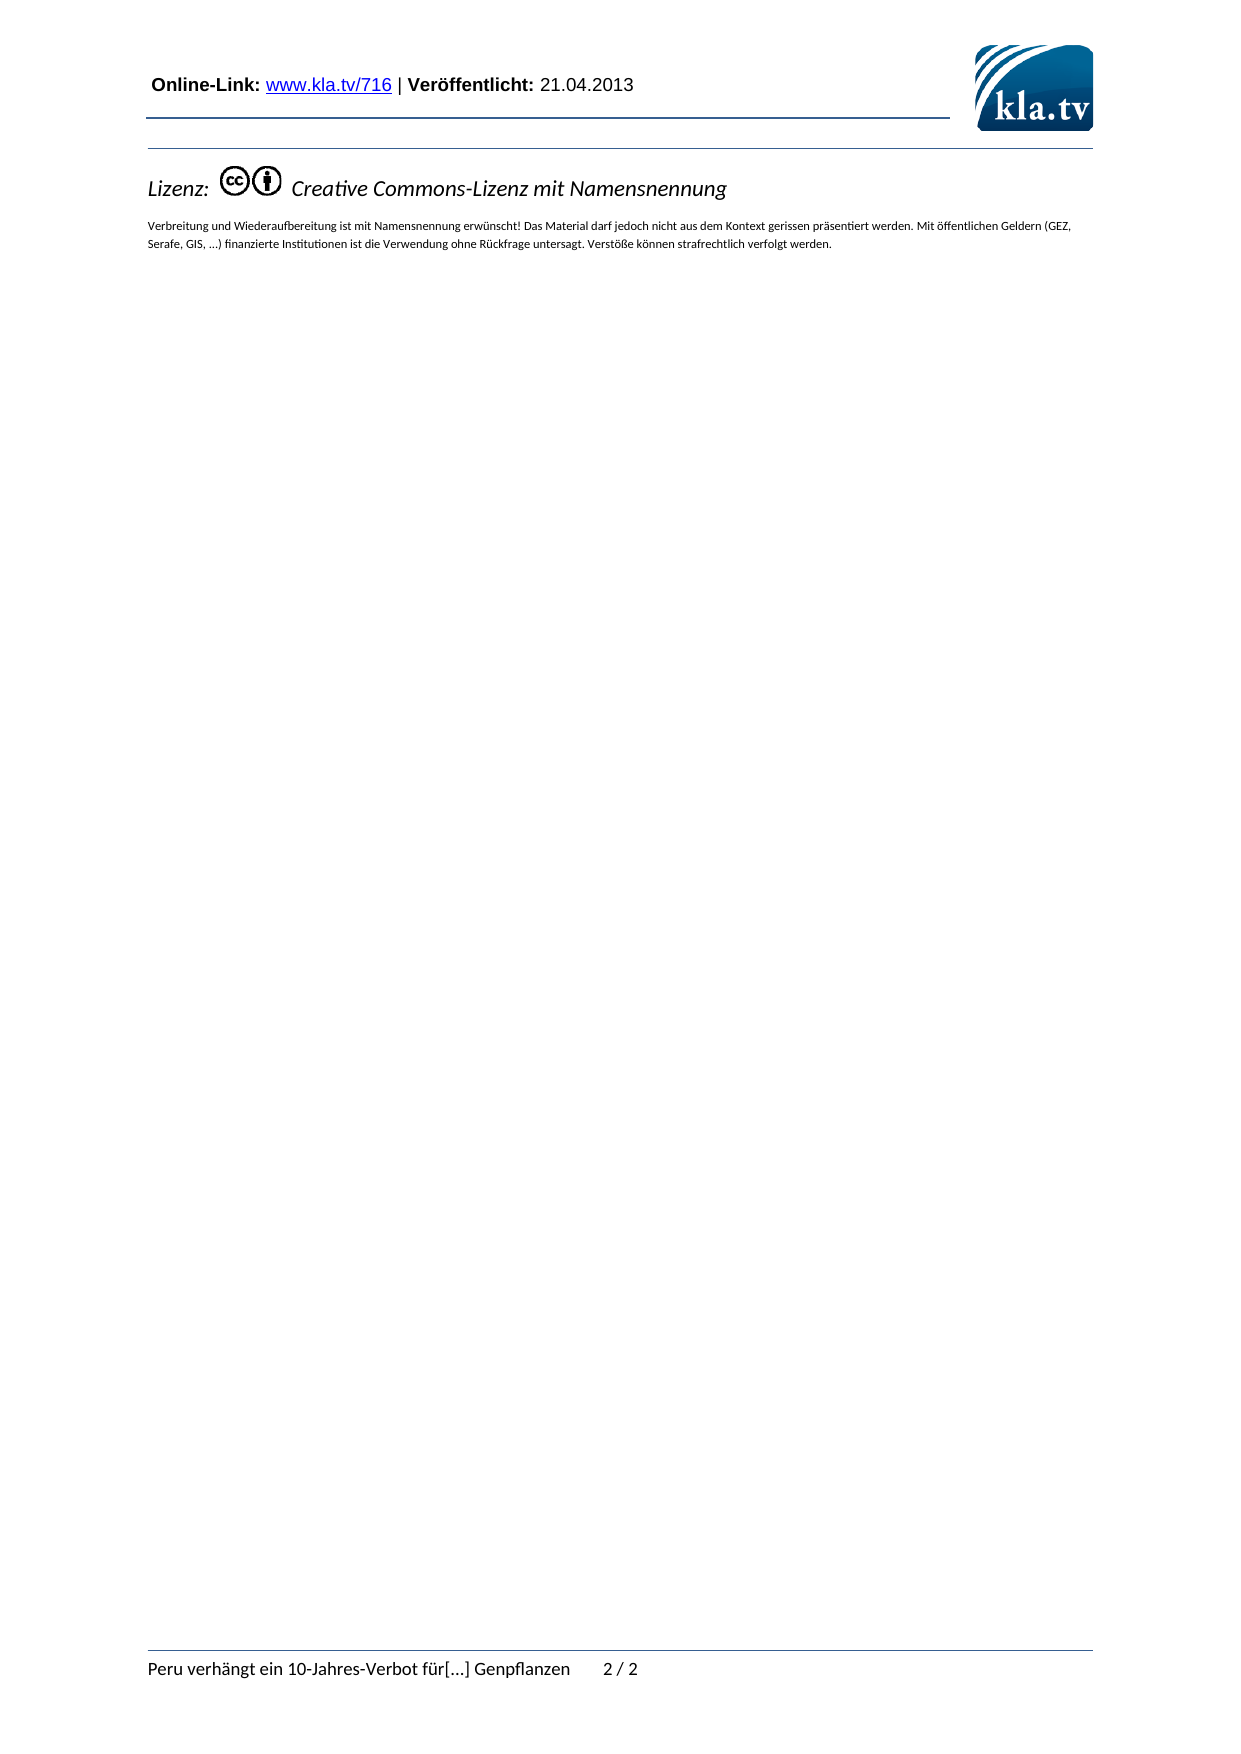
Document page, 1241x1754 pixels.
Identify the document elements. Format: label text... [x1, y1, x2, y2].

text Lizenz: Creative Commons-Lizenz mit Namensnennung [148, 149, 1093, 202]
text Verbreitung und Wiederaufbereitung ist mit Namensnennung erwünscht! Das Material darf jedoch nicht aus dem Kontext gerissen präsentiert werden. Mit öffentlichen Geldern (GEZ, Serafe, GIS, ...) finanzierte Institutionen ist die Verwendung ohne Rückfrage untersagt. Verstöße können strafrechtlich verfolgt werden. [148, 218, 1093, 251]
